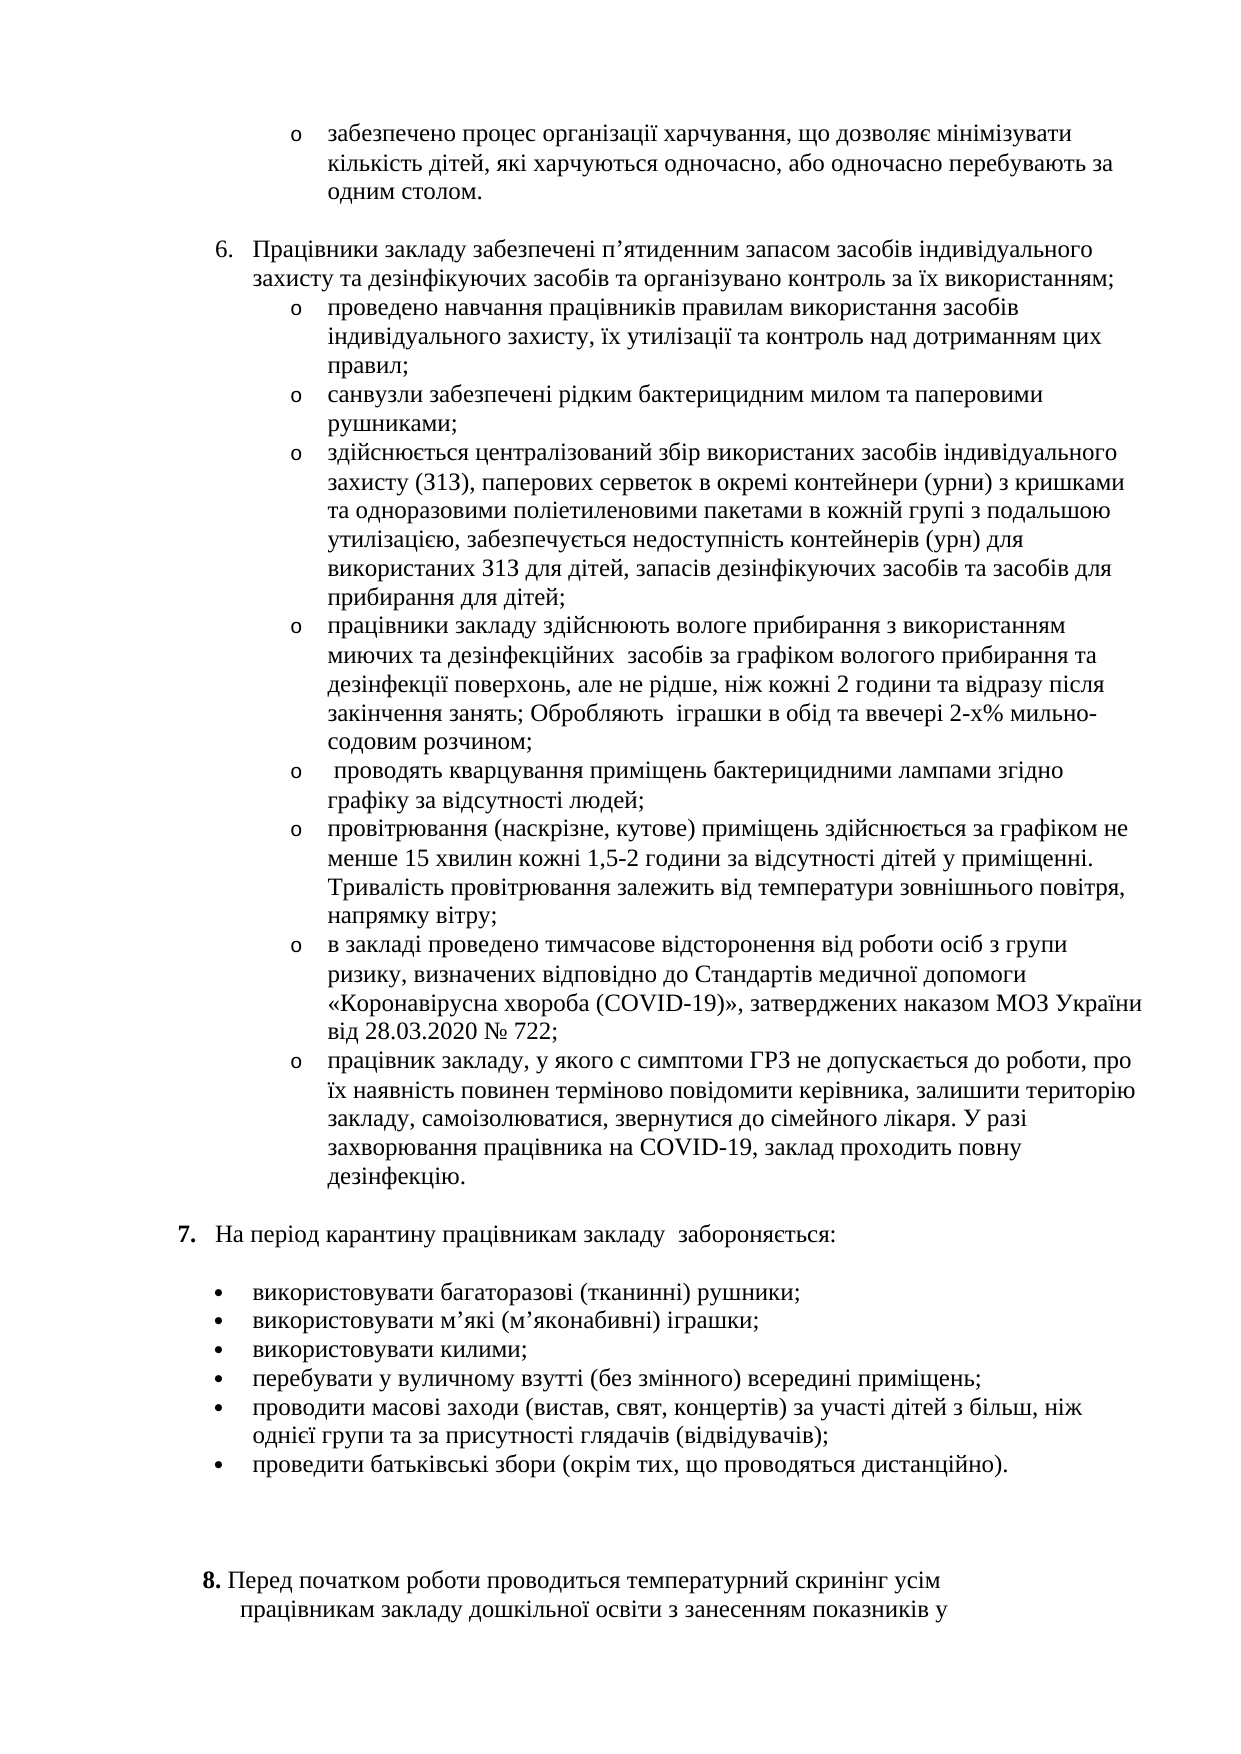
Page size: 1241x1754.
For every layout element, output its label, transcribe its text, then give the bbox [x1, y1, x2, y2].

list здійснюється централізований збір використаних засобів індивідуального захисту (З1З), паперових серветок в окремі контейнери (урни) з кришками та одноразовими поліетиленовими пакетами в кожній групі з подальшою утилізацією, забезпечується недоступність контейнерів (урн) для використаних З1З для дітей, запасів дезінфікуючих засобів та засобів для прибирання для дітей; [290, 437, 1152, 611]
text 8. Перед початком роботи проводиться температурний скринінг усім працівникам закладу дошкільної освіти з занесенням показників у [177, 1565, 1152, 1623]
list перебувати у вуличному взутті (без змінного) всередині приміщень; [215, 1363, 1152, 1392]
list санвузли забезпечені рідким бактерицидним милом та паперовими рушниками; [290, 379, 1152, 437]
list використовувати багаторазові (тканинні) рушники; [215, 1277, 1152, 1306]
list проведено навчання працівників правилам використання засобів індивідуального захисту, їх утилізації та контроль над дотриманням цих правил; [290, 292, 1152, 379]
list проводити масові заходи (вистав, свят, концертів) за участі дітей з більш, ніж однієї групи та за присутності глядачів (відвідувачів); [215, 1392, 1152, 1449]
list працівник закладу, у якого с симптоми ГРЗ не допускається до роботи, про їх наявність повинен терміново повідомити керівника, залишити територію закладу, самоізолюватися, звернутися до сімейного лікаря. У разі захворювання працівника на COVID-19, заклад проходить повну дезінфекцію. [290, 1045, 1152, 1190]
list Працівники закладу забезпечені п’ятиденним запасом засобів індивідуального захисту та дезінфікуючих засобів та організувано контроль за їх використанням; [215, 234, 1152, 292]
text 7. На період карантину працівникам закладу забороняється: [177, 1219, 1152, 1248]
list провітрювання (наскрізне, кутове) приміщень здійснюється за графіком не менше 15 хвилин кожні 1,5-2 години за відсутності дітей у приміщенні. Тривалість провітрювання залежить від температури зовнішнього повітря, напрямку вітру; [290, 813, 1152, 929]
list в закладі проведено тимчасове відсторонення від роботи осіб з групи ризику, визначених відповідно до Стандартів медичної допомоги «Коронавірусна хвороба (СОVID-19)», затверджених наказом МОЗ України від 28.03.2020 № 722; [290, 929, 1152, 1045]
list проводять кварцування приміщень бактерицидними лампами згідно графіку за відсутності людей; [290, 755, 1152, 813]
list проведити батьківські збори (окрім тих, що проводяться дистанційно). [215, 1449, 1152, 1478]
list використовувати килими; [215, 1334, 1152, 1363]
list забезпечено процес організації харчування, що дозволяє мінімізувати кількість дітей, які харчуються одночасно, або одночасно перебувають за одним столом. [290, 118, 1152, 205]
list працівники закладу здійснюють вологе прибирання з використанням миючих та дезінфекційних засобів за графіком вологого прибирання та дезінфекції поверхонь, але не рідше, ніж кожні 2 години та відразу після закінчення занять; Обробляють іграшки в обід та ввечері 2-х% мильно-содовим розчином; [290, 611, 1152, 755]
list використовувати м’які (м’яконабивні) іграшки; [215, 1306, 1152, 1334]
